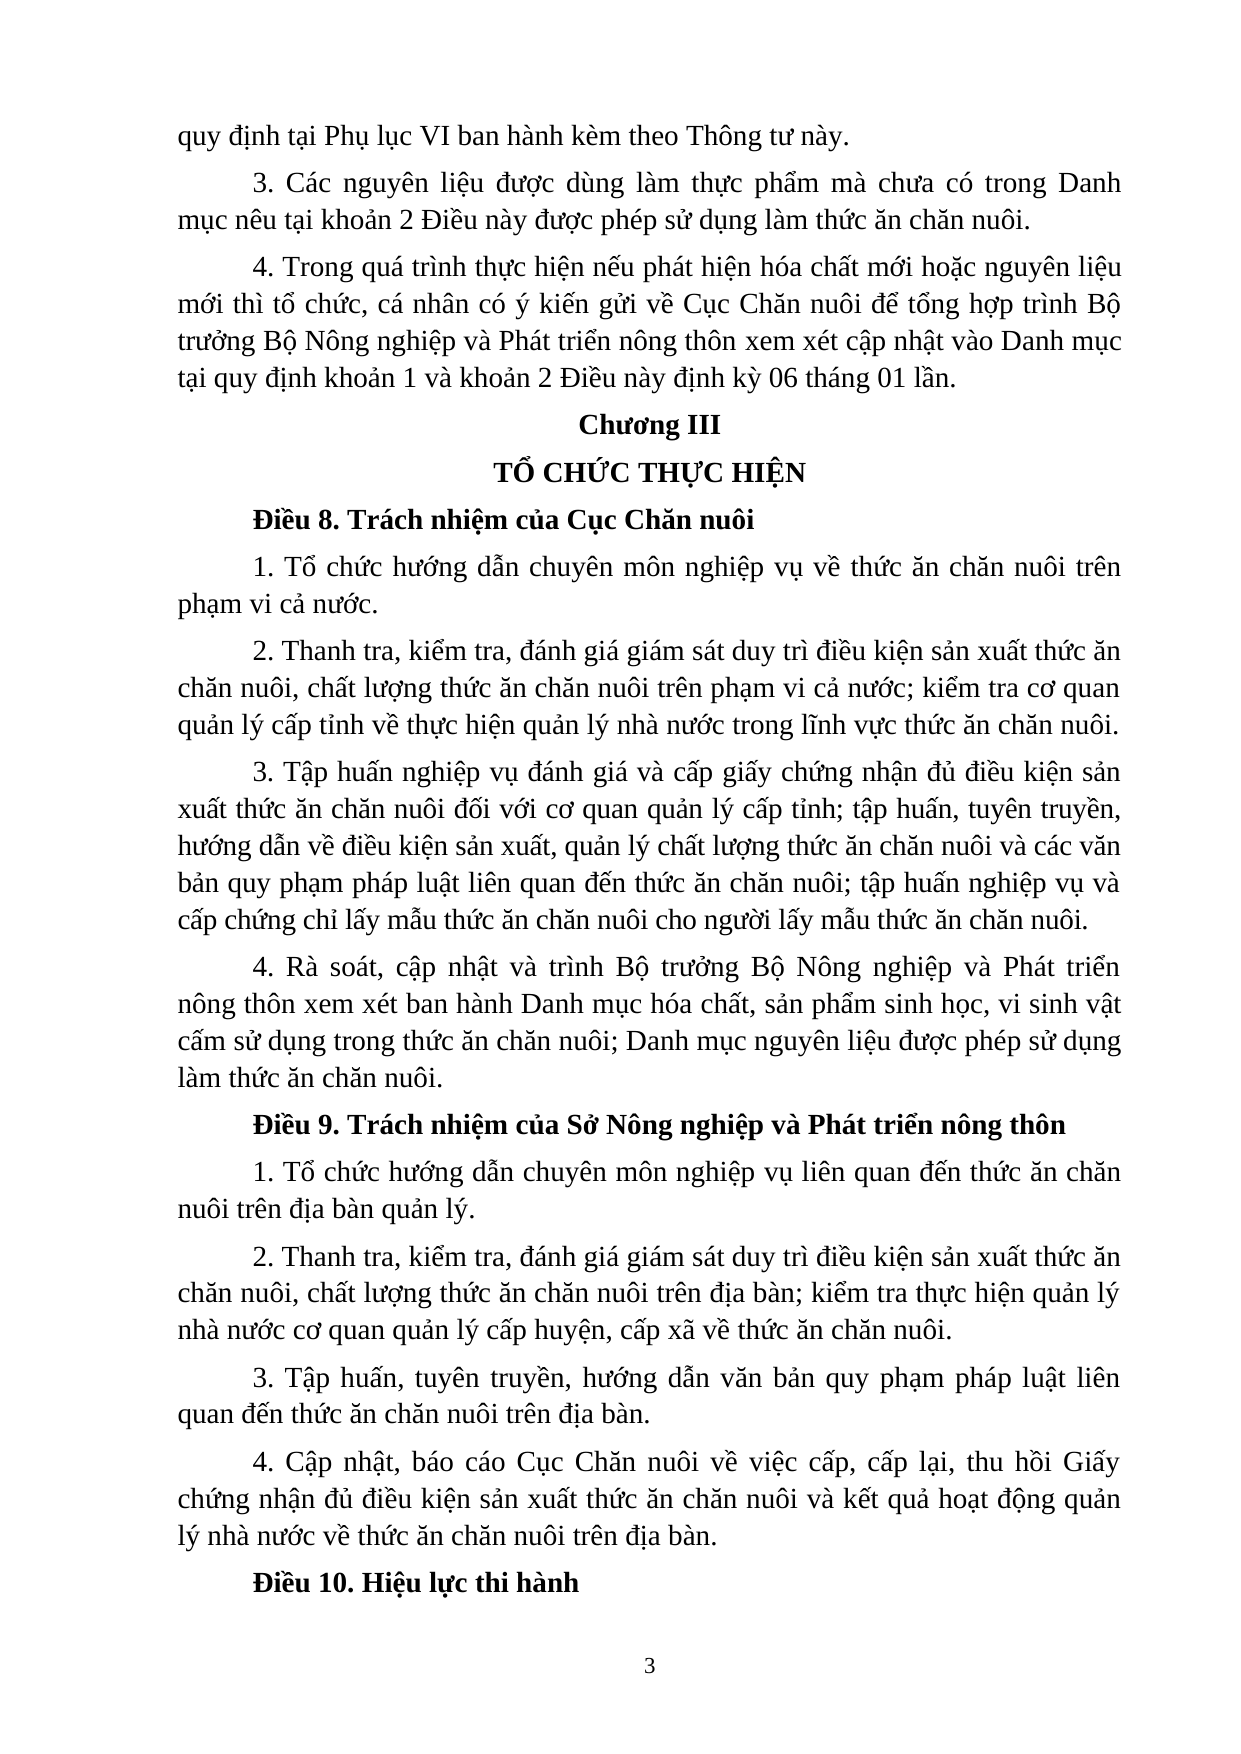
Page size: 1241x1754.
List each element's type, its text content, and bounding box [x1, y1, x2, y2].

text TỔ CHỨC THỰC HIỆN [177, 455, 1122, 488]
text 3. Các nguyên liệu được dùng làm thực phẩm mà chưa có trong Danh mục nêu tại khoản 2 Điều này được phép sử dụng làm thức ăn chăn nuôi. [177, 165, 1122, 236]
text 3. Tập huấn nghiệp vụ đánh giá và cấp giấy chứng nhận đủ điều kiện sản xuất thức ăn chăn nuôi đối với cơ quan quản lý cấp tỉnh; tập huấn, tuyên truyền, hướng dẫn về điều kiện sản xuất, quản lý chất lượng thức ăn chăn nuôi và các văn bản quy phạm pháp luật liên quan đến thức ăn chăn nuôi; tập huấn nghiệp vụ và cấp chứng chỉ lấy mẫu thức ăn chăn nuôi cho người lấy mẫu thức ăn chăn nuôi. [177, 754, 1122, 936]
text 3. Tập huấn, tuyên truyền, hướng dẫn văn bản quy phạm pháp luật liên quan đến thức ăn chăn nuôi trên địa bàn. [177, 1360, 1122, 1430]
text 4. Cập nhật, báo cáo Cục Chăn nuôi về việc cấp, cấp lại, thu hồi Giấy chứng nhận đủ điều kiện sản xuất thức ăn chăn nuôi và kết quả hoạt động quản lý nhà nước về thức ăn chăn nuôi trên địa bàn. [177, 1444, 1122, 1551]
text 4. Trong quá trình thực hiện nếu phát hiện hóa chất mới hoặc nguyên liệu mới thì tổ chức, cá nhân có ý kiến gửi về Cục Chăn nuôi để tổng hợp trình Bộ trưởng Bộ Nông nghiệp và Phát triển nông thôn xem xét cập nhật vào Danh mục tại quy định khoản 1 và khoản 2 Điều này định kỳ 06 tháng 01 lần. [177, 249, 1122, 394]
text Điều 10. Hiệu lực thi hành [177, 1565, 1122, 1598]
text 4. Rà soát, cập nhật và trình Bộ trưởng Bộ Nông nghiệp và Phát triển nông thôn xem xét ban hành Danh mục hóa chất, sản phẩm sinh học, vi sinh vật cấm sử dụng trong thức ăn chăn nuôi; Danh mục nguyên liệu được phép sử dụng làm thức ăn chăn nuôi. [177, 949, 1122, 1093]
text Chương III [177, 407, 1122, 441]
text Điều 8. Trách nhiệm của Cục Chăn nuôi [177, 502, 1122, 536]
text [177, 118, 1122, 152]
text 2. Thanh tra, kiểm tra, đánh giá giám sát duy trì điều kiện sản xuất thức ăn chăn nuôi, chất lượng thức ăn chăn nuôi trên phạm vi cả nước; kiểm tra cơ quan quản lý cấp tỉnh về thực hiện quản lý nhà nước trong lĩnh vực thức ăn chăn nuôi. [177, 633, 1122, 741]
text 2. Thanh tra, kiểm tra, đánh giá giám sát duy trì điều kiện sản xuất thức ăn chăn nuôi, chất lượng thức ăn chăn nuôi trên địa bàn; kiểm tra thực hiện quản lý nhà nước cơ quan quản lý cấp huyện, cấp xã về thức ăn chăn nuôi. [177, 1239, 1122, 1346]
text 1. Tổ chức hướng dẫn chuyên môn nghiệp vụ liên quan đến thức ăn chăn nuôi trên địa bàn quản lý. [177, 1154, 1122, 1225]
text 1. Tổ chức hướng dẫn chuyên môn nghiệp vụ về thức ăn chăn nuôi trên phạm vi cả nước. [177, 549, 1122, 620]
text Điều 9. Trách nhiệm của Sở Nông nghiệp và Phát triển nông thôn [177, 1107, 1122, 1141]
